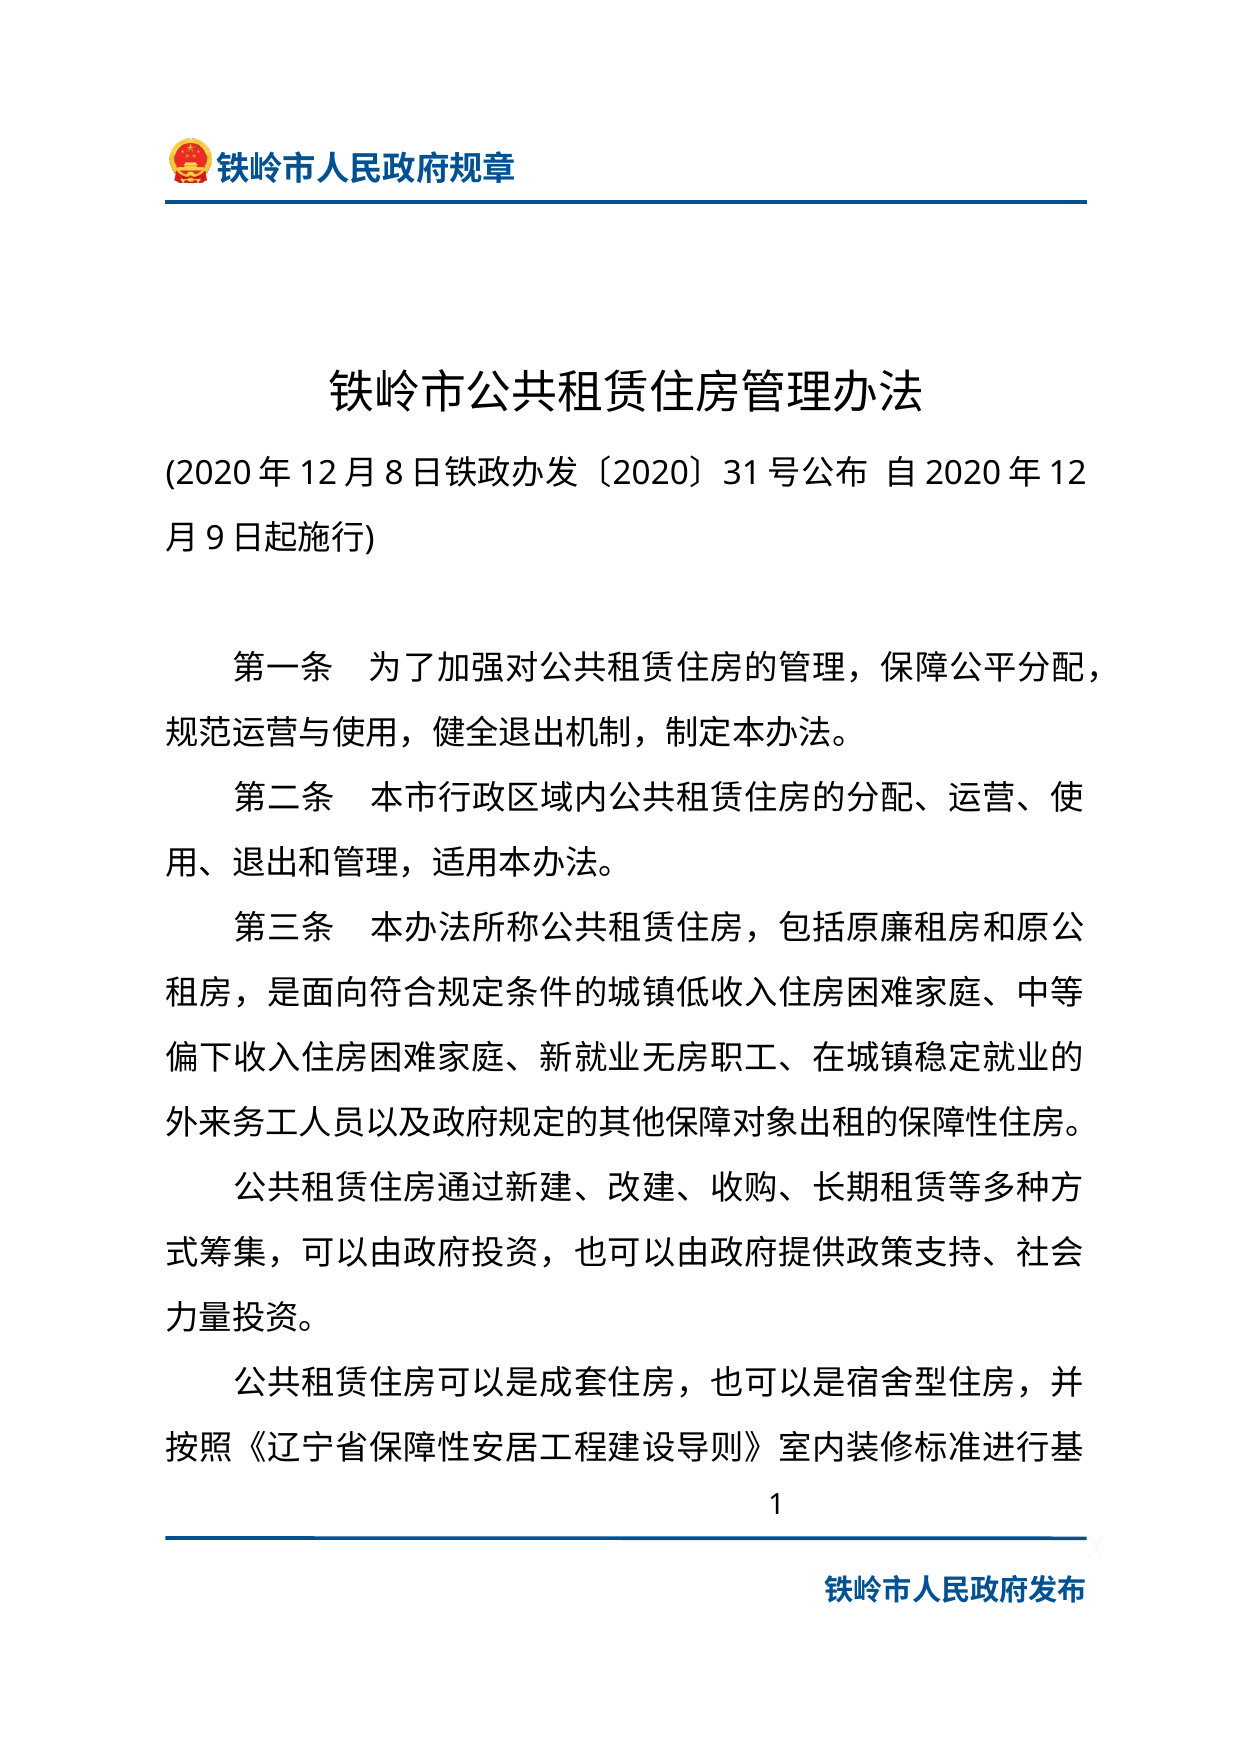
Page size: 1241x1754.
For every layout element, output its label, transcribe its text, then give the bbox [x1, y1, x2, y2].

text 公共租赁住房可以是成套住房，也可以是宿舍型住房，并按照《辽宁省保障性安居工程建设导则》室内装修标准进行基本装修，具备入住条件。 [165, 1347, 1087, 1477]
text 公共租赁住房通过新建、改建、收购、长期租赁等多种方式筹集，可以由政府投资，也可以由政府提供政策支持、社会力量投资。 [165, 1152, 1087, 1347]
text 第一条 为了加强对公共租赁住房的管理，保障公平分配，规范运营与使用，健全退出机制，制定本办法。 [165, 632, 1087, 762]
text 第二条 本市行政区域内公共租赁住房的分配、运营、使用、退出和管理，适用本办法。 [165, 762, 1087, 892]
text 铁岭市公共租赁住房管理办法 [165, 340, 1087, 437]
picture [165, 136, 216, 187]
text 第三条 本办法所称公共租赁住房，包括原廉租房和原公租房，是面向符合规定条件的城镇低收入住房困难家庭、中等偏下收入住房困难家庭、新就业无房职工、在城镇稳定就业的外来务工人员以及政府规定的其他保障对象出租的保障性住房。 [165, 892, 1087, 1152]
text (2020年12月8日铁政办发〔2020〕31号公布 自2020年12月9日起施行) [165, 437, 1087, 567]
